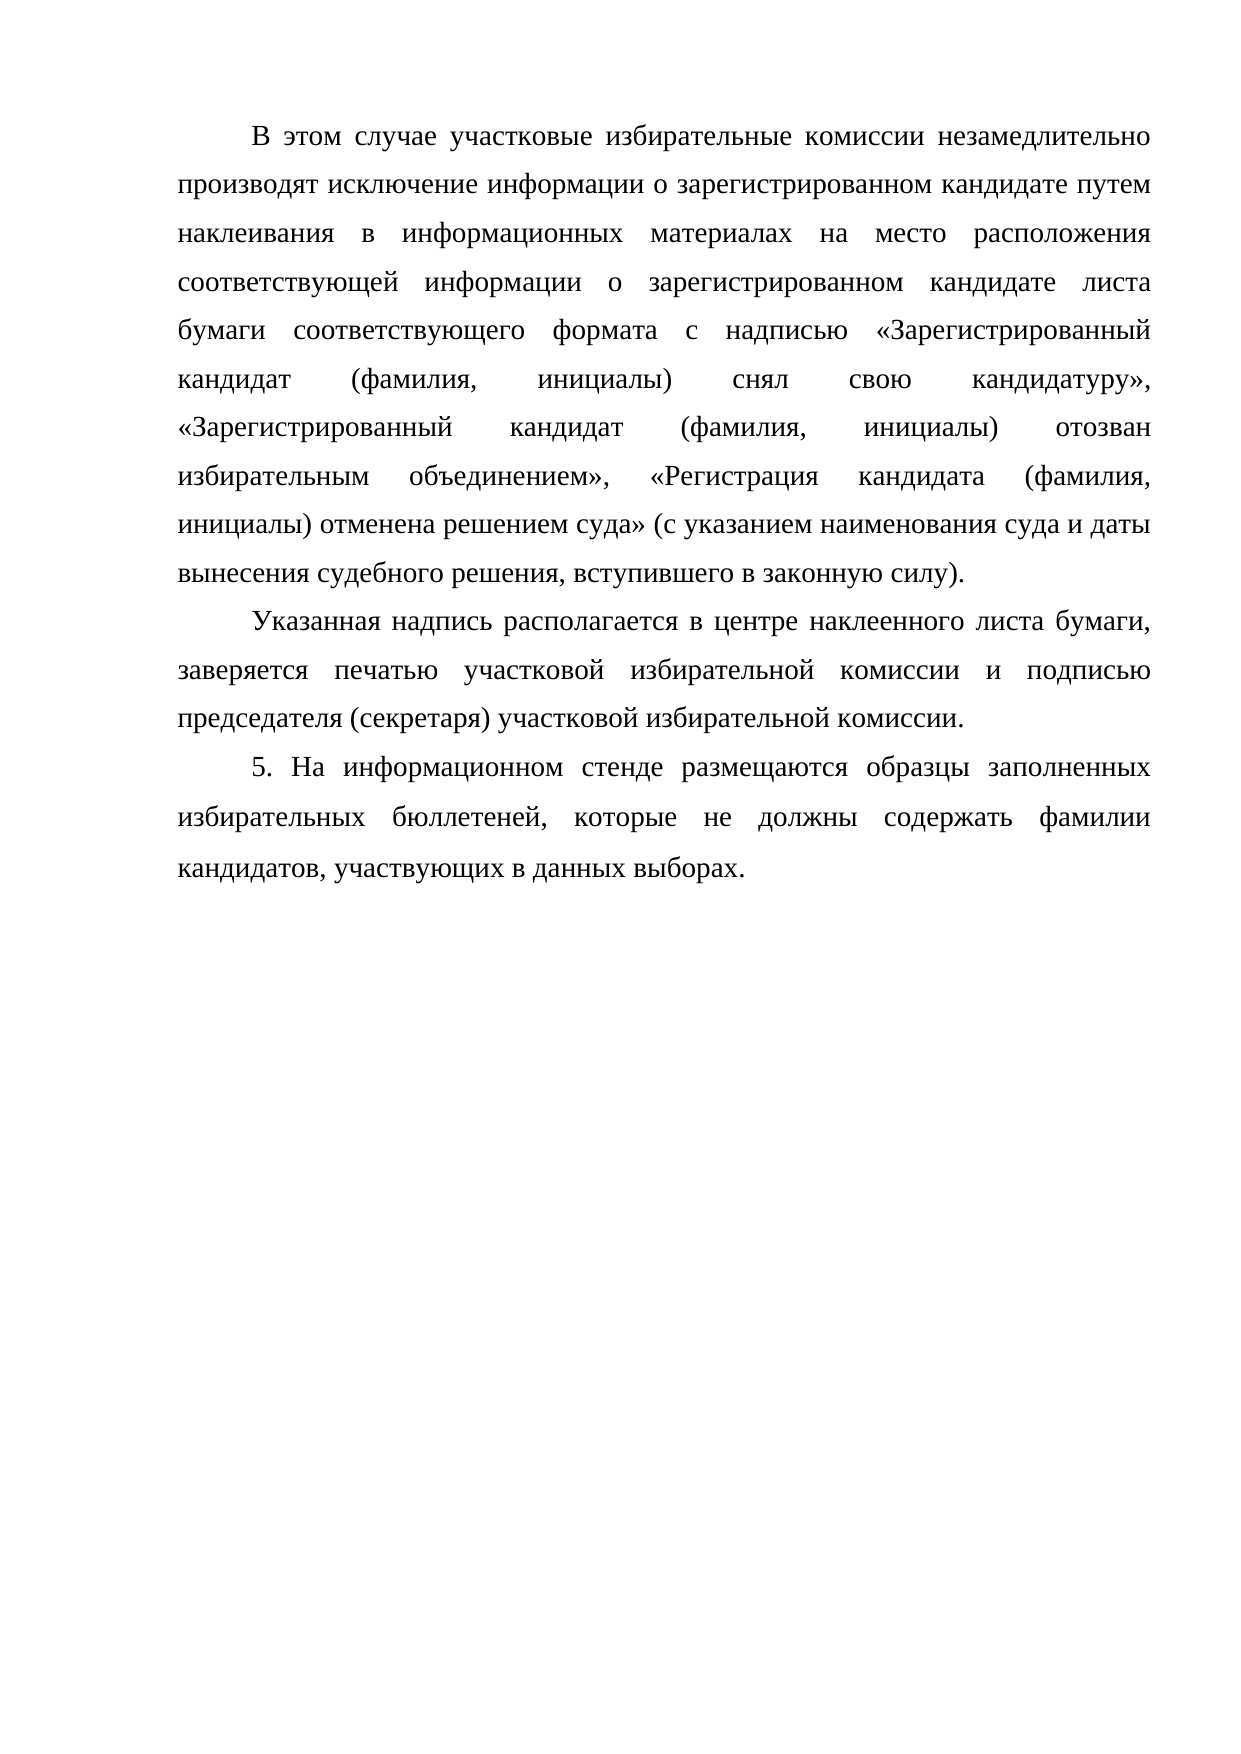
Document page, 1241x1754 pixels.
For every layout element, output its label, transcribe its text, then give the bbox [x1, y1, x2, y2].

text 5. На информационном стенде размещаются образцы заполненных избирательных бюллетеней, которые не должны содержать фамилии кандидатов, участвующих в данных выборах. [177, 749, 1152, 883]
text В этом случае участковые избирательные комиссии незамедлительно производят исключение информации о зарегистрированном кандидате путем наклеивания в информационных материалах на место расположения соответствующей информации о зарегистрированном кандидате листа бумаги соответствующего формата с надписью «Зарегистрированный кандидат (фамилия, инициалы) снял свою кандидатуру», «Зарегистрированный кандидат (фамилия, инициалы) отозван избирательным объединением», «Регистрация кандидата (фамилия, инициалы) отменена решением суда» (с указанием наименования суда и даты вынесения судебного решения, вступившего в законную силу). [177, 118, 1152, 588]
text Указанная надпись располагается в центре наклеенного листа бумаги, заверяется печатью участковой избирательной комиссии и подписью председателя (секретаря) участковой избирательной комиссии. [177, 603, 1152, 734]
